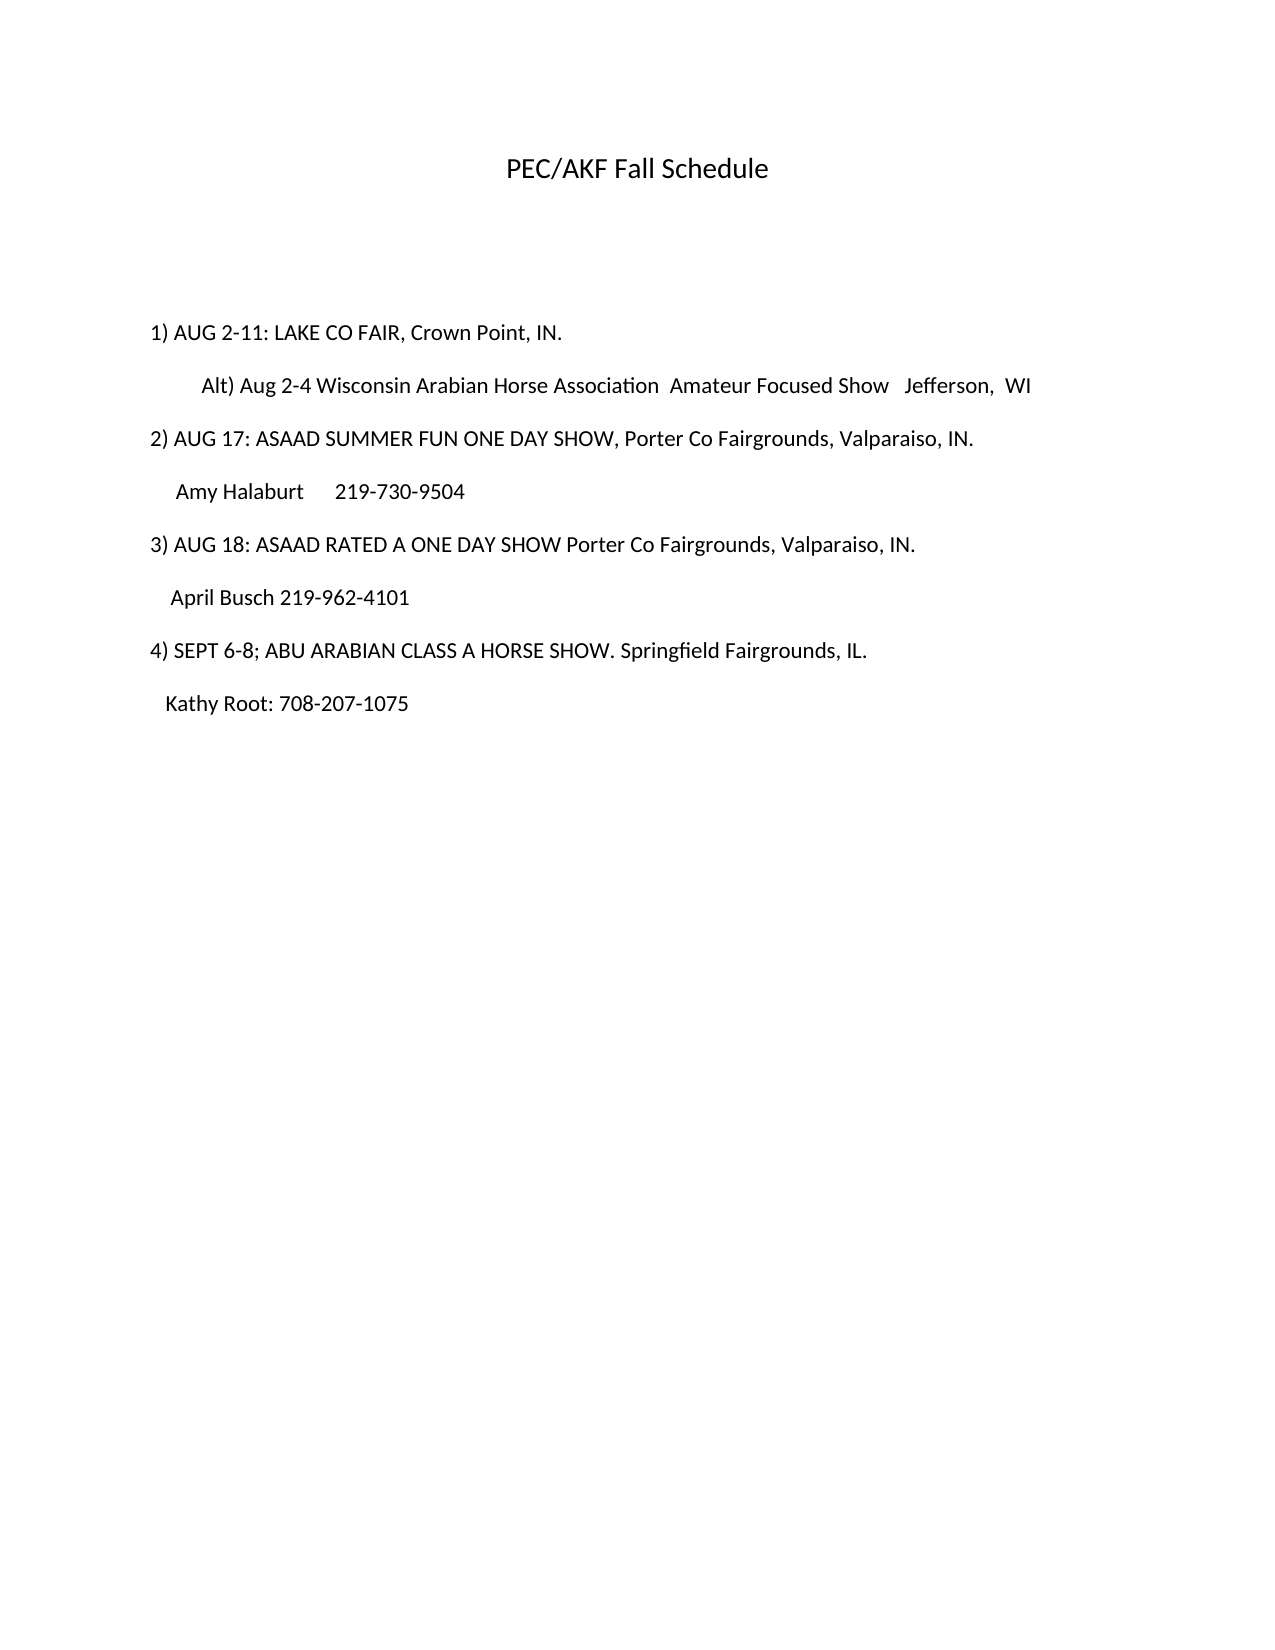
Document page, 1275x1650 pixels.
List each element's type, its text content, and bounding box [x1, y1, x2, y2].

text 1) AUG 2-11: LAKE CO FAIR, Crown Point, IN. [150, 318, 1125, 346]
text 2) AUG 17: ASAAD SUMMER FUN ONE DAY SHOW, Porter Co Fairgrounds, Valparaiso, IN. [150, 424, 1125, 452]
text April Busch 219-962-4101 [150, 583, 1125, 611]
text Kathy Root: 708-207-1075 [150, 689, 1125, 717]
text 4) SEPT 6-8; ABU ARABIAN CLASS A HORSE SHOW. Springfield Fairgrounds, IL. [150, 636, 1125, 664]
text Alt) Aug 2-4 Wisconsin Arabian Horse Association Amateur Focused Show Jefferson, WI [150, 371, 1125, 399]
text 3) AUG 18: ASAAD RATED A ONE DAY SHOW Porter Co Fairgrounds, Valparaiso, IN. [150, 530, 1125, 558]
text Amy Halaburt 219-730-9504 [150, 477, 1125, 505]
text PEC/AKF Fall Schedule [150, 150, 1125, 186]
